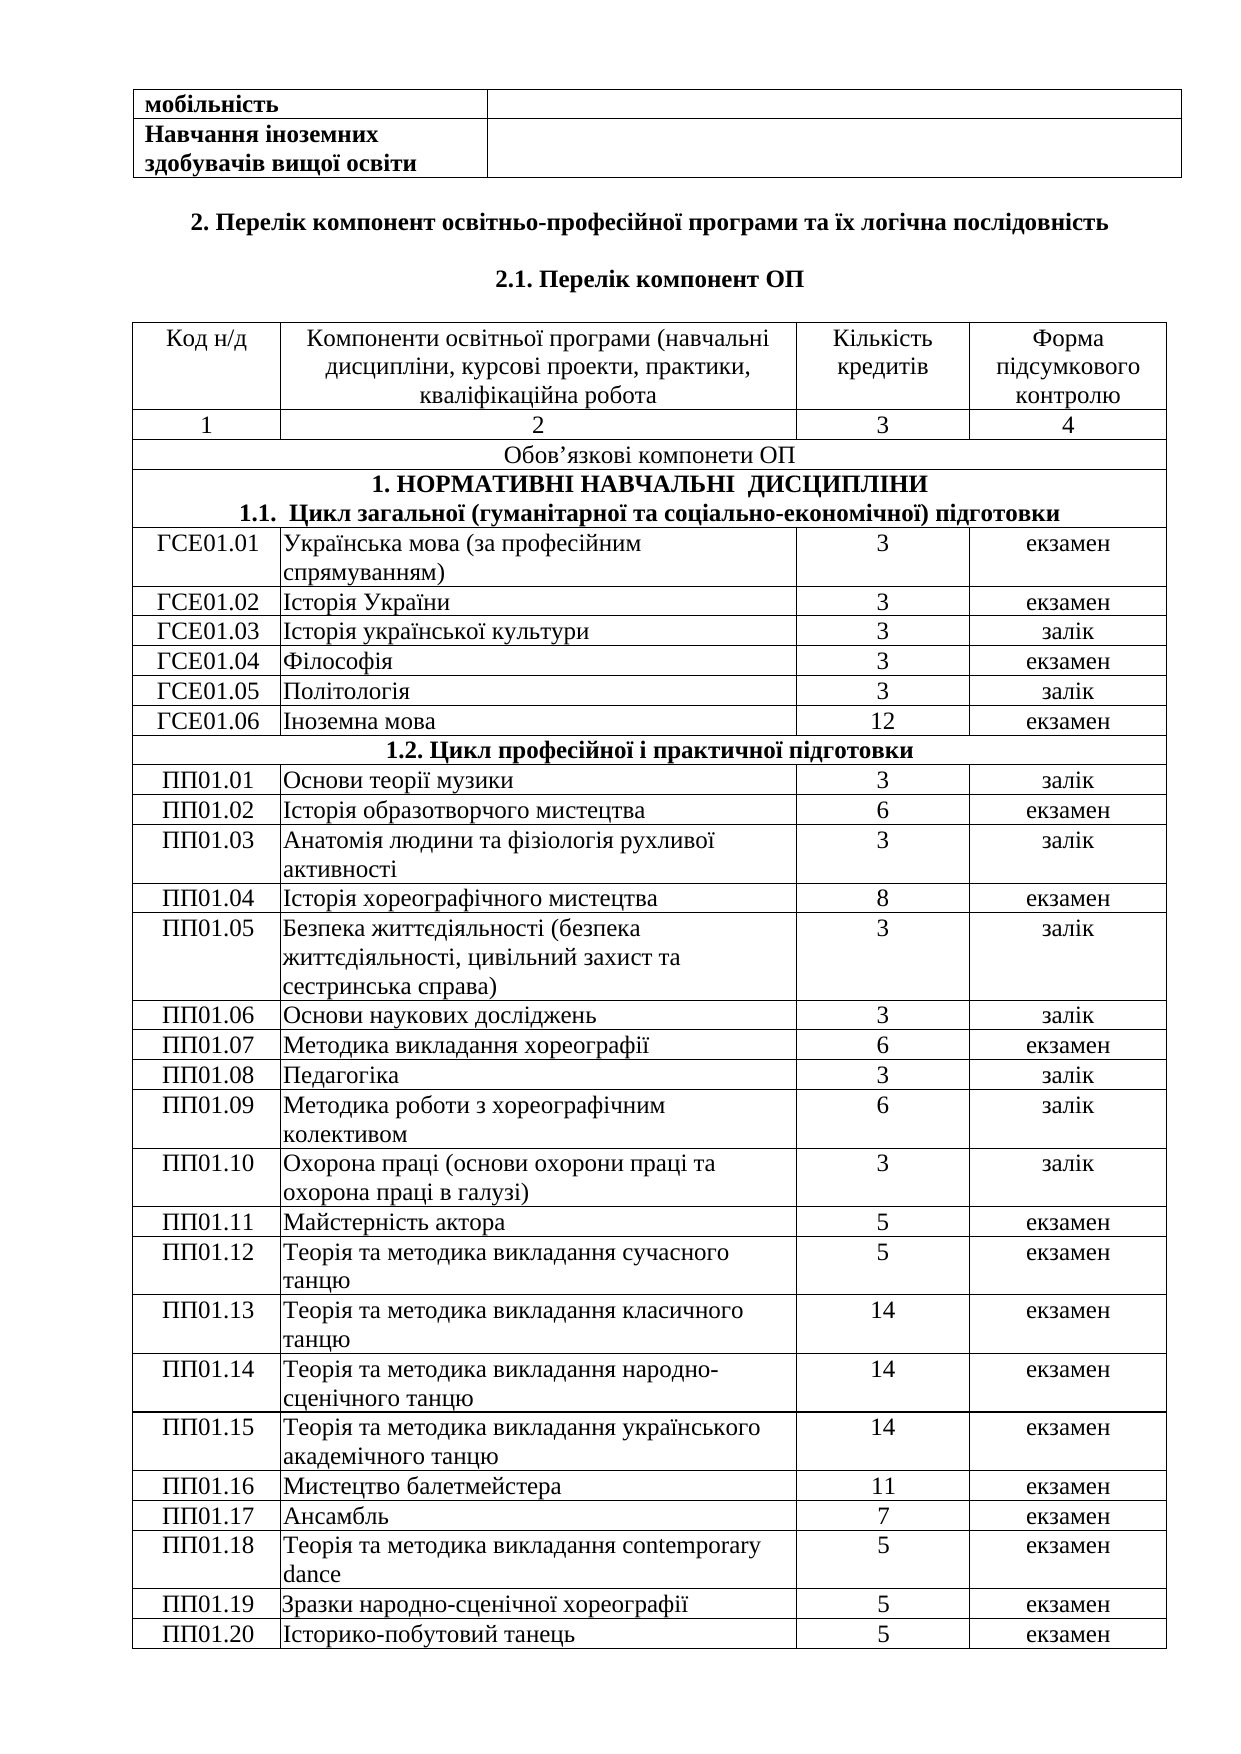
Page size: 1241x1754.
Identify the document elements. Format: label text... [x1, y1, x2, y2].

table_cell залік [970, 1090, 1166, 1147]
table_cell залік [970, 1060, 1166, 1089]
table_cell залік [970, 913, 1166, 999]
table_cell екзамен [970, 1589, 1166, 1618]
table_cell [134, 90, 487, 118]
table_cell 3 [797, 410, 969, 439]
table_cell 3 [797, 646, 969, 675]
table_cell ПП01.15 [133, 1413, 280, 1470]
table_cell Методика роботи з хореографічним колективом [281, 1090, 796, 1147]
table_cell ПП01.06 [133, 1001, 280, 1029]
table_cell Політологія [281, 676, 796, 705]
table_cell Мистецтво балетмейстера [281, 1471, 796, 1500]
table_cell ПП01.03 [133, 825, 280, 882]
table_cell Педагогіка [281, 1060, 796, 1089]
table_cell ПП01.13 [133, 1295, 280, 1353]
table_cell залік [970, 616, 1166, 645]
table_cell Основи наукових досліджень [281, 1001, 796, 1029]
table_header Кількість кредитів [797, 323, 969, 409]
table_cell 5 [797, 1237, 969, 1294]
table_cell ГСЕ01.05 [133, 676, 280, 705]
table_cell 7 [797, 1501, 969, 1529]
text 2. Перелік компонент освітньо-професійної програми та їх логічна послідовність [148, 207, 1152, 235]
table_cell ПП01.01 [133, 765, 280, 794]
table_cell 3 [797, 587, 969, 615]
table_cell Анатомія людини та фізіологія рухливої активності [281, 825, 796, 882]
table_cell екзамен [970, 1501, 1166, 1529]
table_cell ПП01.12 [133, 1237, 280, 1294]
table_cell Теорія та методика викладання українського академічного танцю [281, 1413, 796, 1470]
table_cell 14 [797, 1354, 969, 1411]
table_cell ПП01.08 [133, 1060, 280, 1089]
table_cell Історія української культури [281, 616, 796, 645]
table_cell [488, 119, 1181, 177]
table_cell ГСЕ01.03 [133, 616, 280, 645]
table_cell 14 [797, 1295, 969, 1353]
table_cell Навчання іноземних здобувачів вищої освіти [134, 119, 487, 177]
table_cell 4 [970, 410, 1166, 439]
table_cell ГСЕ01.02 [133, 587, 280, 615]
table_cell 3 [797, 913, 969, 999]
table_cell Історія хореографічного мистецтва [281, 884, 796, 912]
table_cell екзамен [970, 706, 1166, 734]
table_cell Історія України [281, 587, 796, 615]
table_cell ГСЕ01.04 [133, 646, 280, 675]
table_cell Обов’язкові компонети ОП [133, 440, 1166, 468]
table_cell 2 [281, 410, 796, 439]
table_cell ПП01.09 [133, 1090, 280, 1147]
table_cell 12 [797, 706, 969, 734]
table_cell ПП01.11 [133, 1207, 280, 1236]
table_cell 6 [797, 1030, 969, 1059]
table_cell 3 [797, 765, 969, 794]
text 2.1. Перелік компонент ОП [148, 264, 1152, 293]
table_cell Методика викладання хореографії [281, 1030, 796, 1059]
table_cell екзамен [970, 1354, 1166, 1411]
table_cell 1. НОРМАТИВНІ НАВЧАЛЬНІ ДИСЦИПЛІНИ 1.1. Цикл загальної (гуманітарної та соціально-економічної) підготовки [133, 470, 1166, 527]
table_cell 6 [797, 1090, 969, 1147]
table_cell залік [970, 825, 1166, 882]
table_cell екзамен [970, 795, 1166, 824]
table_cell Теорія та методика викладання народно-сценічного танцю [281, 1354, 796, 1411]
table_header Форма підсумкового контролю [970, 323, 1166, 409]
table_cell екзамен [970, 528, 1166, 586]
table_cell залік [970, 1149, 1166, 1206]
table_cell 3 [797, 1001, 969, 1029]
table_cell Майстерність актора [281, 1207, 796, 1236]
table_cell ГСЕ01.01 [133, 528, 280, 586]
table_cell 3 [797, 676, 969, 705]
table_cell 6 [797, 795, 969, 824]
table_cell екзамен [970, 1237, 1166, 1294]
table_cell Теорія та методика викладання класичного танцю [281, 1295, 796, 1353]
table_cell екзамен [970, 1531, 1166, 1588]
table_cell екзамен [970, 1030, 1166, 1059]
table_cell Іноземна мова [281, 706, 796, 734]
table_cell ПП01.19 [133, 1589, 280, 1618]
table_cell Філософія [281, 646, 796, 675]
table_cell екзамен [970, 587, 1166, 615]
table_cell ПП01.04 [133, 884, 280, 912]
table_cell 8 [797, 884, 969, 912]
table_cell ПП01.02 [133, 795, 280, 824]
table_cell екзамен [970, 1413, 1166, 1470]
table_cell 3 [797, 1060, 969, 1089]
table_cell Історія образотворчого мистецтва [281, 795, 796, 824]
table_cell ГСЕ01.06 [133, 706, 280, 734]
table_cell 3 [797, 825, 969, 882]
table_cell екзамен [970, 646, 1166, 675]
table_cell 3 [797, 1149, 969, 1206]
table_cell ПП01.10 [133, 1149, 280, 1206]
table_cell Ансамбль [281, 1501, 796, 1529]
table_cell ПП01.05 [133, 913, 280, 999]
table_cell [488, 90, 1181, 118]
table_cell залік [970, 765, 1166, 794]
table_cell 14 [797, 1413, 969, 1470]
table_cell ПП01.17 [133, 1501, 280, 1529]
table_cell 3 [797, 616, 969, 645]
table_cell екзамен [970, 1619, 1166, 1648]
table_cell Теорія та методика викладання contemporary dance [281, 1531, 796, 1588]
table_cell залік [970, 676, 1166, 705]
table_cell 5 [797, 1207, 969, 1236]
table_cell екзамен [970, 1207, 1166, 1236]
table_cell екзамен [970, 1471, 1166, 1500]
table_cell ПП01.20 [133, 1619, 280, 1648]
table_cell залік [970, 1001, 1166, 1029]
table_cell Основи теорії музики [281, 765, 796, 794]
table_cell 1.2. Цикл професійної і практичної підготовки [133, 736, 1166, 764]
table_header Код н/д [133, 323, 280, 409]
table_cell екзамен [970, 884, 1166, 912]
table_cell 5 [797, 1619, 969, 1648]
table_cell ПП01.18 [133, 1531, 280, 1588]
table_cell Українська мова (за професійним спрямуванням) [281, 528, 796, 586]
table_cell Зразки народно-сценічної хореографії [281, 1589, 796, 1618]
table_cell екзамен [970, 1295, 1166, 1353]
table_cell ПП01.07 [133, 1030, 280, 1059]
table_cell Охорона праці (основи охорони праці та охорона праці в галузі) [281, 1149, 796, 1206]
table_cell 5 [797, 1589, 969, 1618]
table_header Компоненти освітньої програми (навчальні дисципліни, курсові проекти, практики, кваліфікаційна робота [281, 323, 796, 409]
table_cell 11 [797, 1471, 969, 1500]
table_cell 3 [797, 528, 969, 586]
table_cell Теорія та методика викладання сучасного танцю [281, 1237, 796, 1294]
table_cell ПП01.14 [133, 1354, 280, 1411]
table_cell ПП01.16 [133, 1471, 280, 1500]
table_cell 1 [133, 410, 280, 439]
table_cell Безпека життєдіяльності (безпека життєдіяльності, цивільний захист та сестринська справа) [281, 913, 796, 999]
table_cell 5 [797, 1531, 969, 1588]
table_cell Історико-побутовий танець [281, 1619, 796, 1648]
